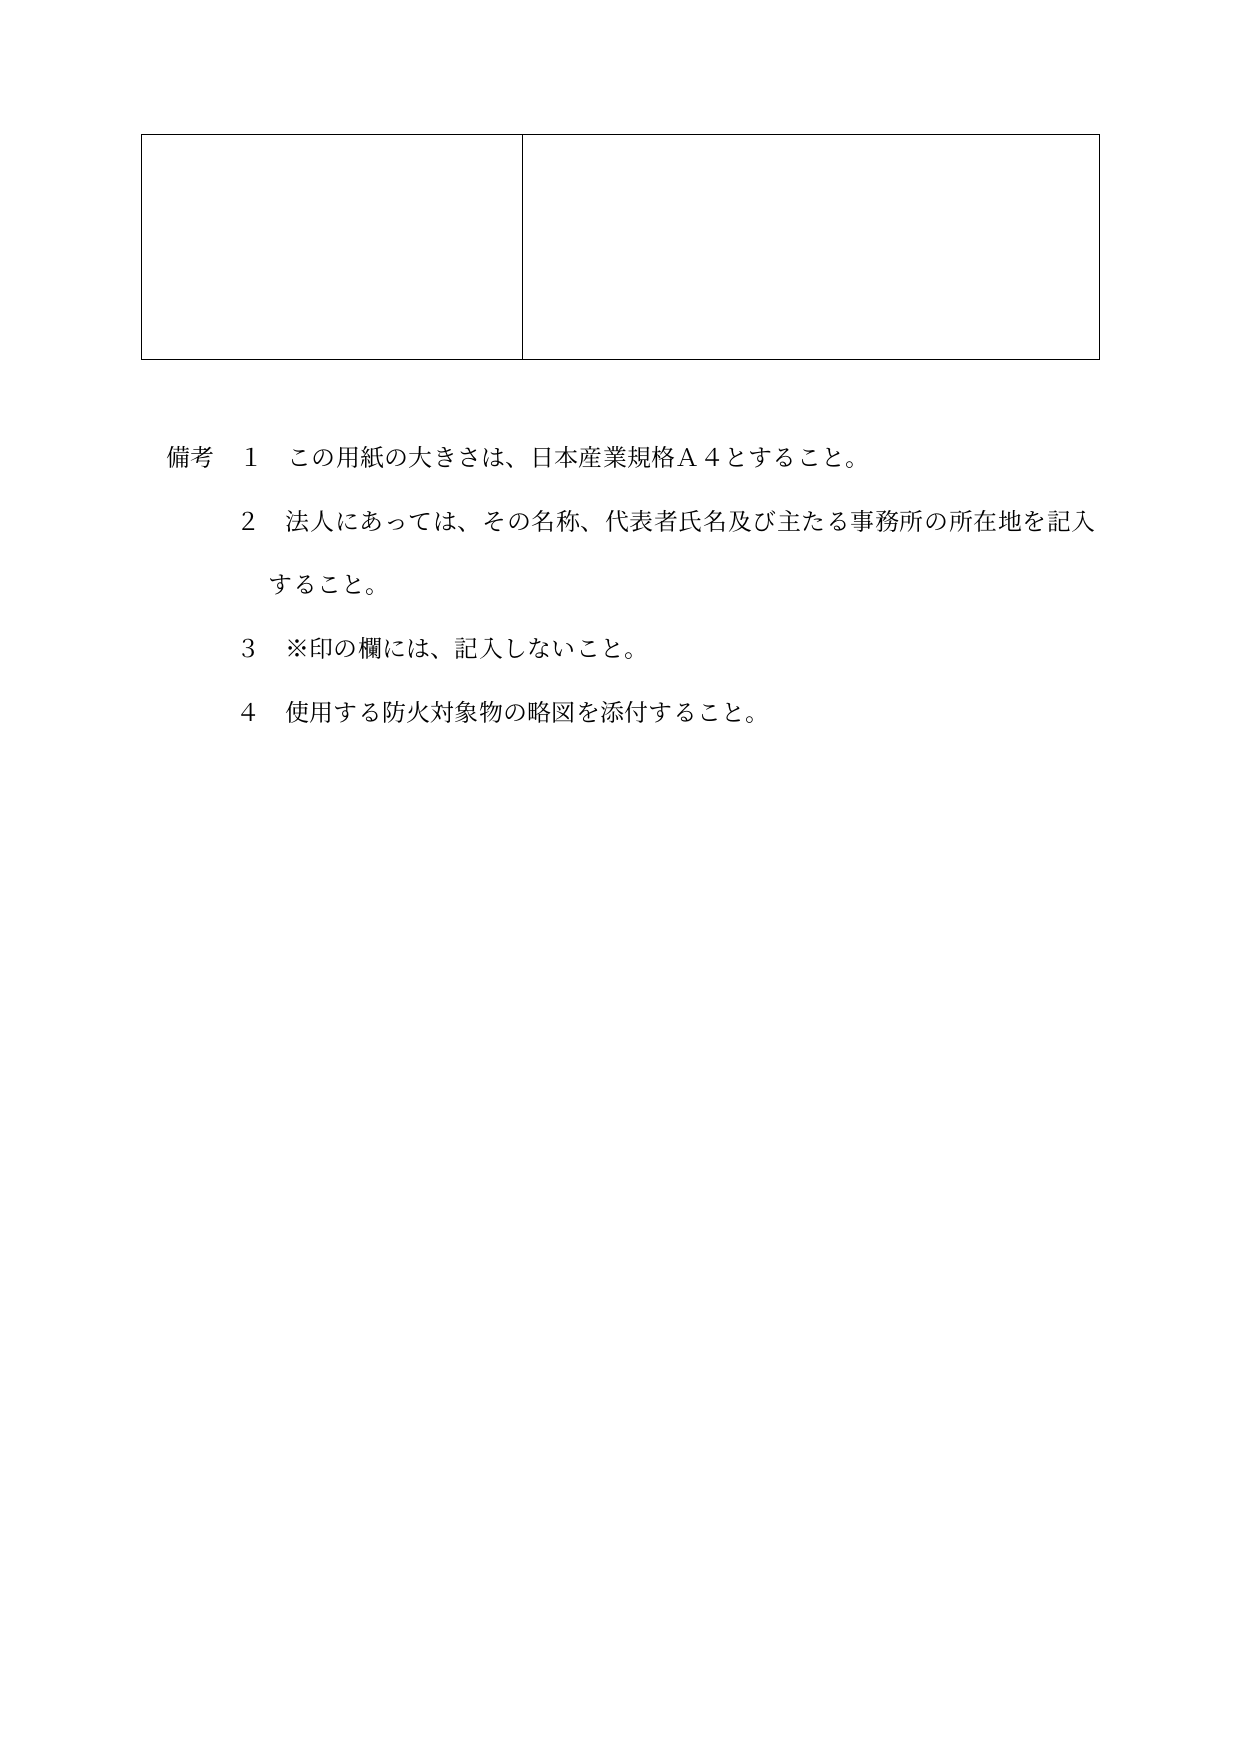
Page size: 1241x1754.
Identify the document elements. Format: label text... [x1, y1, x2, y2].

text ４ 使用する防火対象物の略図を添付すること。 [237, 679, 1098, 743]
text ２ 法人にあっては、その名称、代表者氏名及び主たる事務所の所在地を記入すること。 [237, 488, 1098, 616]
text ３ ※印の欄には、記入しないこと。 [237, 616, 1098, 679]
table_cell [523, 135, 1099, 359]
table_cell [142, 135, 522, 359]
text 備考 １ この用紙の大きさは、日本産業規格Ａ４とすること。 [142, 424, 1098, 488]
